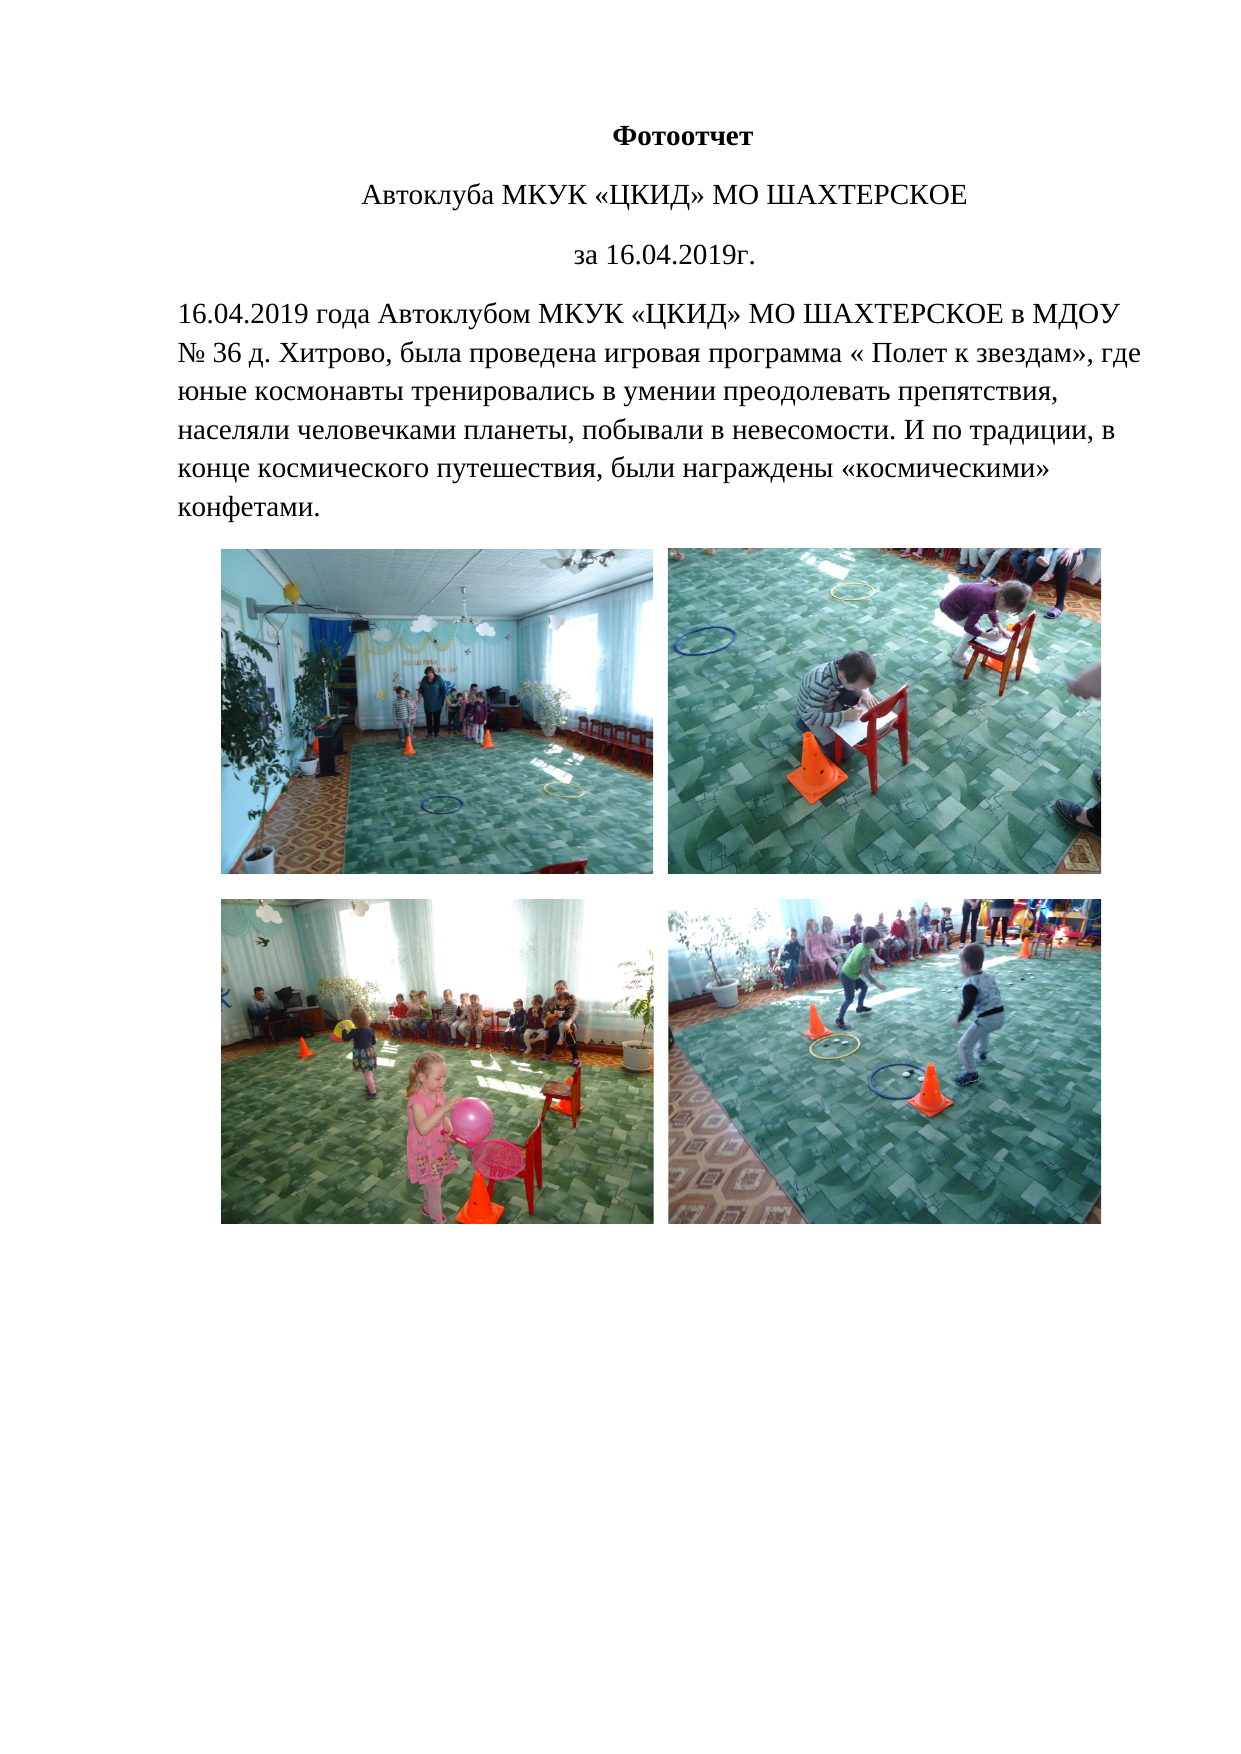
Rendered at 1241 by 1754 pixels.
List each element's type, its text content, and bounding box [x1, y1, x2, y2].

text Фотоотчет [177, 118, 1152, 152]
text за 16.04.2019г. [177, 237, 1152, 270]
text 16.04.2019 года Автоклубом МКУК «ЦКИД» МО ШАХТЕРСКОЕ в МДОУ № 36 д. Хитрово, была проведена игровая программа « Полет к звездам», где юные космонавты тренировались в умении преодолевать препятствия, населяли человечками планеты, побывали в невесомости. И по традиции, в конце космического путешествия, были награждены «космическими» конфетами. [177, 296, 1152, 522]
picture [221, 899, 654, 1224]
picture [221, 549, 654, 874]
picture [668, 899, 1102, 1224]
text Автоклуба МКУК «ЦКИД» МО ШАХТЕРСКОЕ [177, 177, 1152, 211]
picture [667, 548, 1102, 874]
